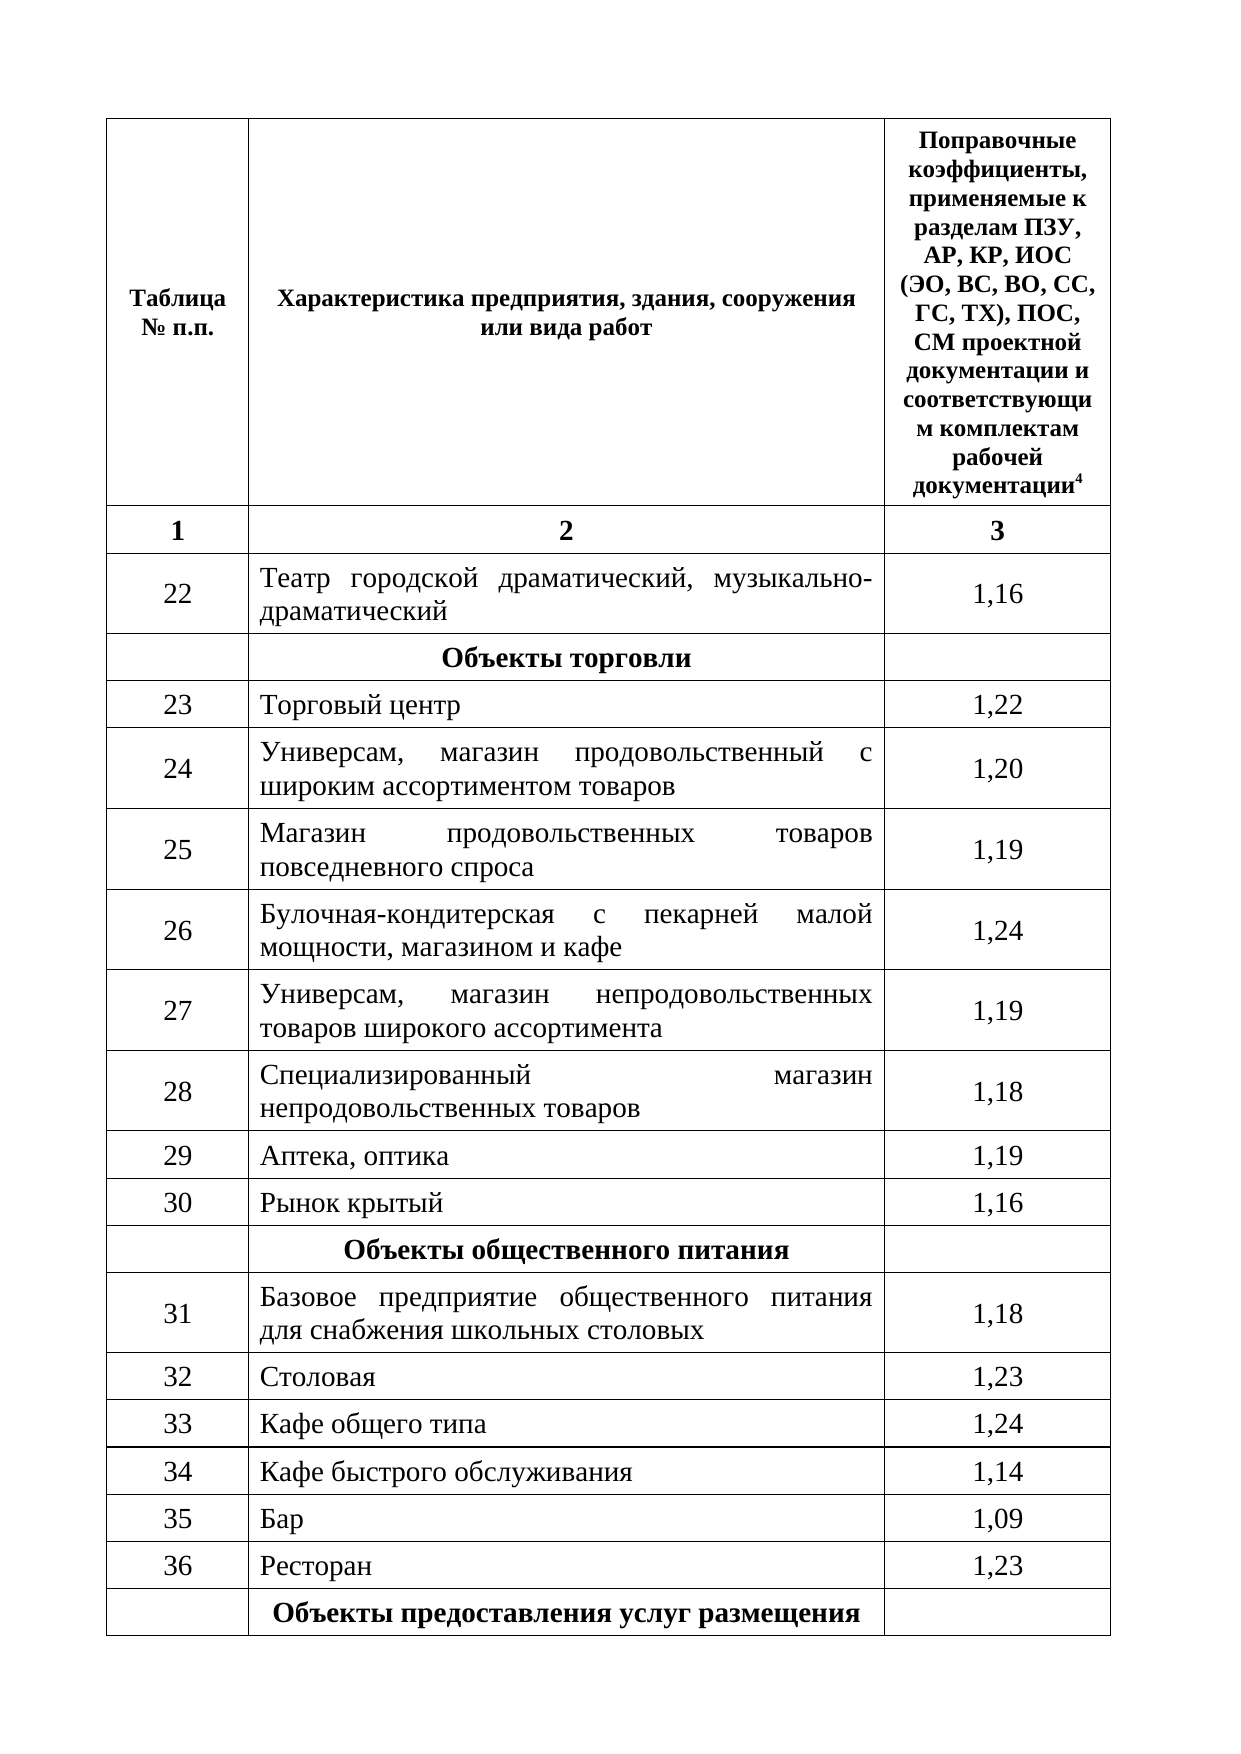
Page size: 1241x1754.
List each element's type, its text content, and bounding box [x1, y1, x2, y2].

table_cell 1,23 [885, 1353, 1110, 1399]
table_cell 32 [107, 1353, 248, 1399]
table_cell 34 [107, 1448, 248, 1493]
table_cell 28 [107, 1051, 248, 1130]
table_cell [107, 1589, 248, 1635]
table_header Таблица№ п.п. [107, 119, 248, 505]
table_cell 1,18 [885, 1273, 1110, 1352]
table_cell 29 [107, 1131, 248, 1177]
table_cell [107, 1226, 248, 1272]
table_cell 2 [249, 506, 884, 552]
table_cell Специализированный магазин непродовольственных товаров [249, 1051, 884, 1130]
table_cell Торговый центр [249, 681, 884, 727]
table_cell Столовая [249, 1353, 884, 1399]
table_cell 1,14 [885, 1448, 1110, 1493]
table_cell 25 [107, 809, 248, 888]
table_cell 1,19 [885, 809, 1110, 888]
table_cell Бар [249, 1495, 884, 1541]
table_cell 31 [107, 1273, 248, 1352]
table_cell Объекты предоставления услуг размещения для краткосрочного проживания [249, 1589, 884, 1635]
table_cell 35 [107, 1495, 248, 1541]
table_cell [107, 634, 248, 680]
table_cell 1,19 [885, 1131, 1110, 1177]
table_header Характеристика предприятия, здания, сооружения или вида работ [249, 119, 884, 505]
table_cell Кафе общего типа [249, 1400, 884, 1446]
table_cell [885, 1226, 1110, 1272]
table_cell Аптека, оптика [249, 1131, 884, 1177]
table_cell Кафе быстрого обслуживания [249, 1448, 884, 1493]
table_cell Рынок крытый [249, 1179, 884, 1224]
table_cell 1,19 [885, 970, 1110, 1050]
table_cell [885, 634, 1110, 680]
table_cell 1,22 [885, 681, 1110, 727]
table_cell 24 [107, 728, 248, 808]
table_cell 1,20 [885, 728, 1110, 808]
table_cell 36 [107, 1542, 248, 1588]
table_cell 1,24 [885, 1400, 1110, 1446]
table_cell 1,24 [885, 890, 1110, 969]
table_cell 22 [107, 554, 248, 633]
table_cell Булочная-кондитерская с пекарней малой мощности, магазином и кафе [249, 890, 884, 969]
table_cell 33 [107, 1400, 248, 1446]
table_cell Универсам, магазин продовольственный с широким ассортиментом товаров [249, 728, 884, 808]
table_cell Объекты торговли [249, 634, 884, 680]
table_cell 1 [107, 506, 248, 552]
table_cell 1,09 [885, 1495, 1110, 1541]
table_cell 3 [885, 506, 1110, 552]
table_cell Театр городской драматический, музыкально-драматический [249, 554, 884, 633]
table_cell Объекты общественного питания [249, 1226, 884, 1272]
table_cell Универсам, магазин непродовольственных товаров широкого ассортимента [249, 970, 884, 1050]
table_cell Базовое предприятие общественного питания для снабжения школьных столовых [249, 1273, 884, 1352]
table_cell 1,16 [885, 1179, 1110, 1224]
table_cell Магазин продовольственных товаров повседневного спроса [249, 809, 884, 888]
table_cell Ресторан [249, 1542, 884, 1588]
table_header Поправочные коэффициенты, применяемые к разделам ПЗУ, АР, КР, ИОС (ЭО, ВС, ВО, СС, ГС, ТХ), ПОС, СМ проектной документации и соответствующим комплектам рабочей документации4 [885, 119, 1110, 505]
table_cell 30 [107, 1179, 248, 1224]
table_cell 1,16 [885, 554, 1110, 633]
table_cell 1,18 [885, 1051, 1110, 1130]
table_cell 23 [107, 681, 248, 727]
table_cell 27 [107, 970, 248, 1050]
table_cell [885, 1589, 1110, 1635]
table_cell 1,23 [885, 1542, 1110, 1588]
table_cell 26 [107, 890, 248, 969]
